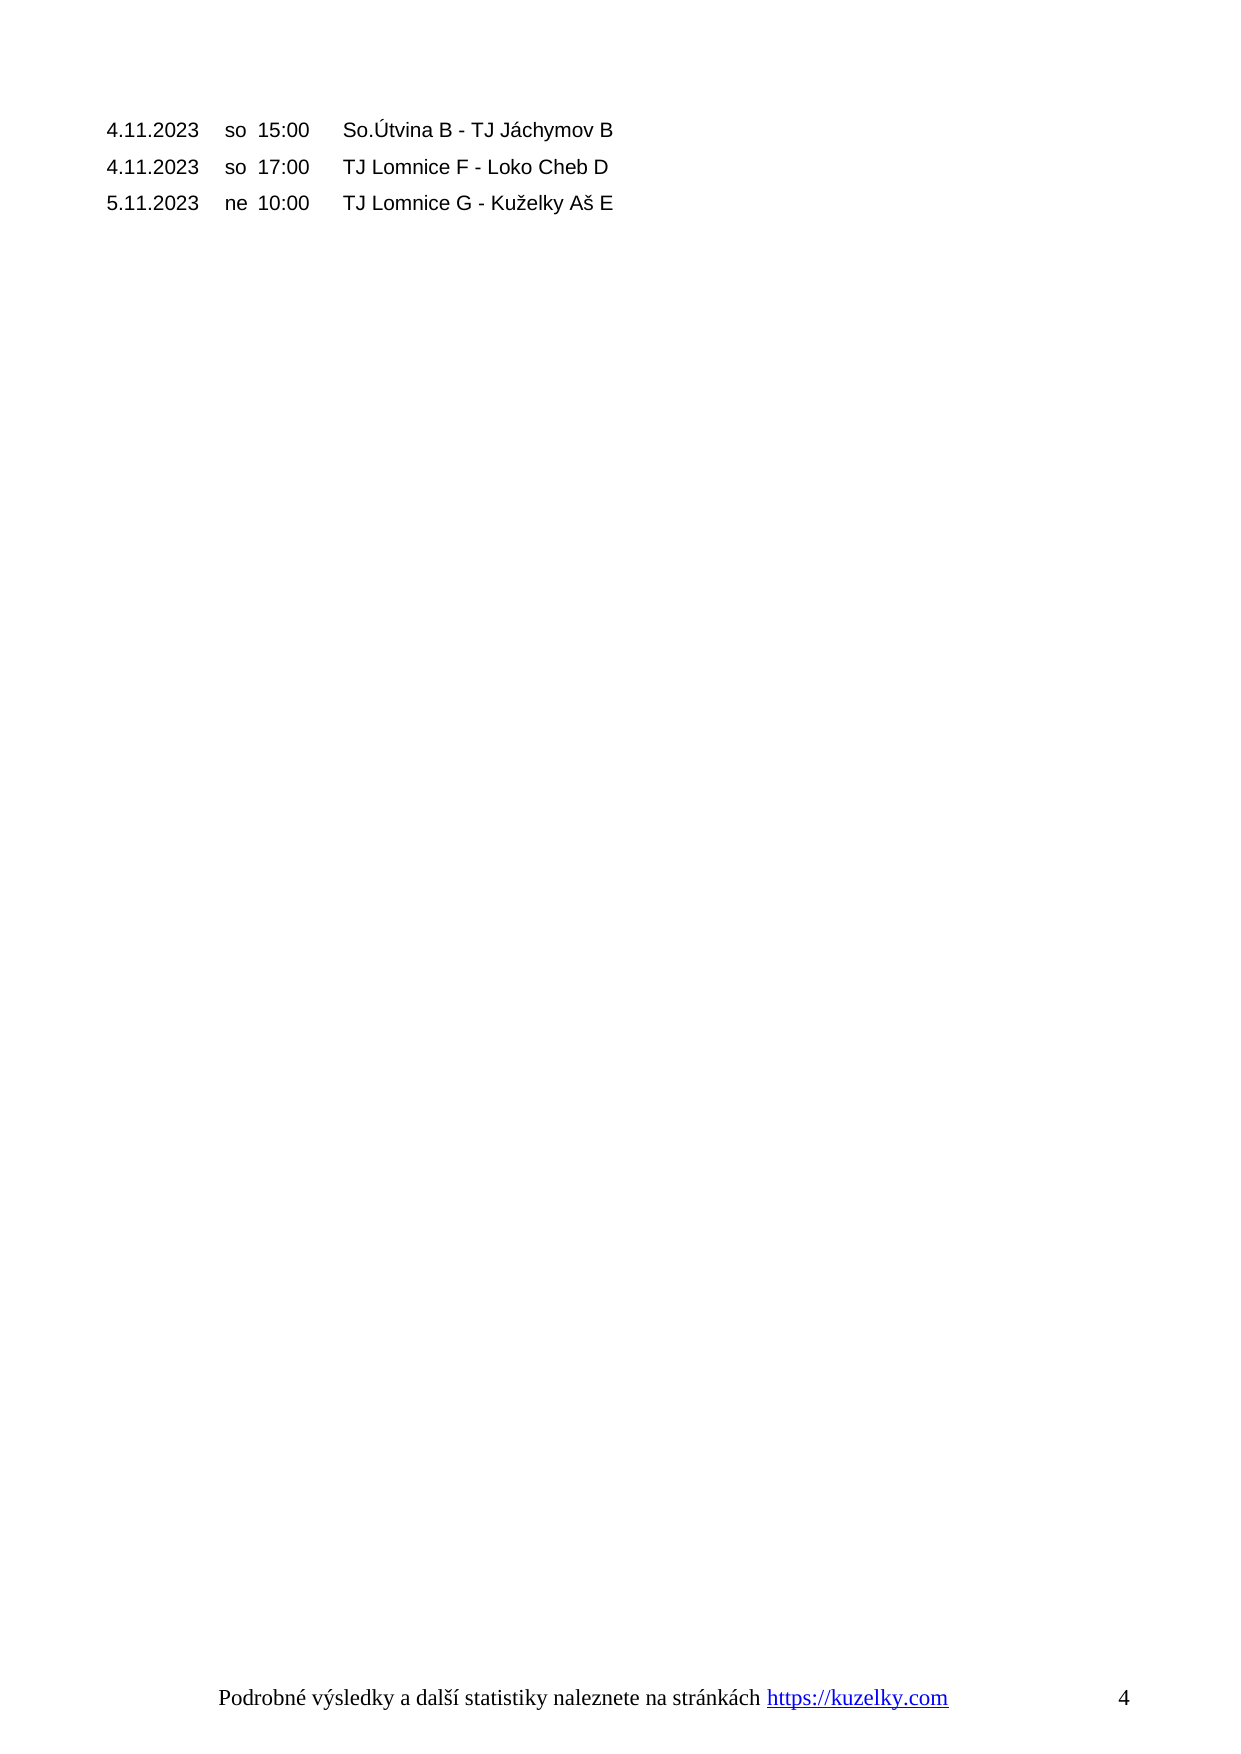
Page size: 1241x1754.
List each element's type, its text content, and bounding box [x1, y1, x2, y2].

text 5.11.2023 ne 10:00 TJ Lomnice G - Kuželky Aš E [106, 191, 1134, 215]
text 4.11.2023 so 15:00 So.Útvina B - TJ Jáchymov B [106, 118, 1134, 142]
text 4.11.2023 so 17:00 TJ Lomnice F - Loko Cheb D [106, 154, 1134, 178]
